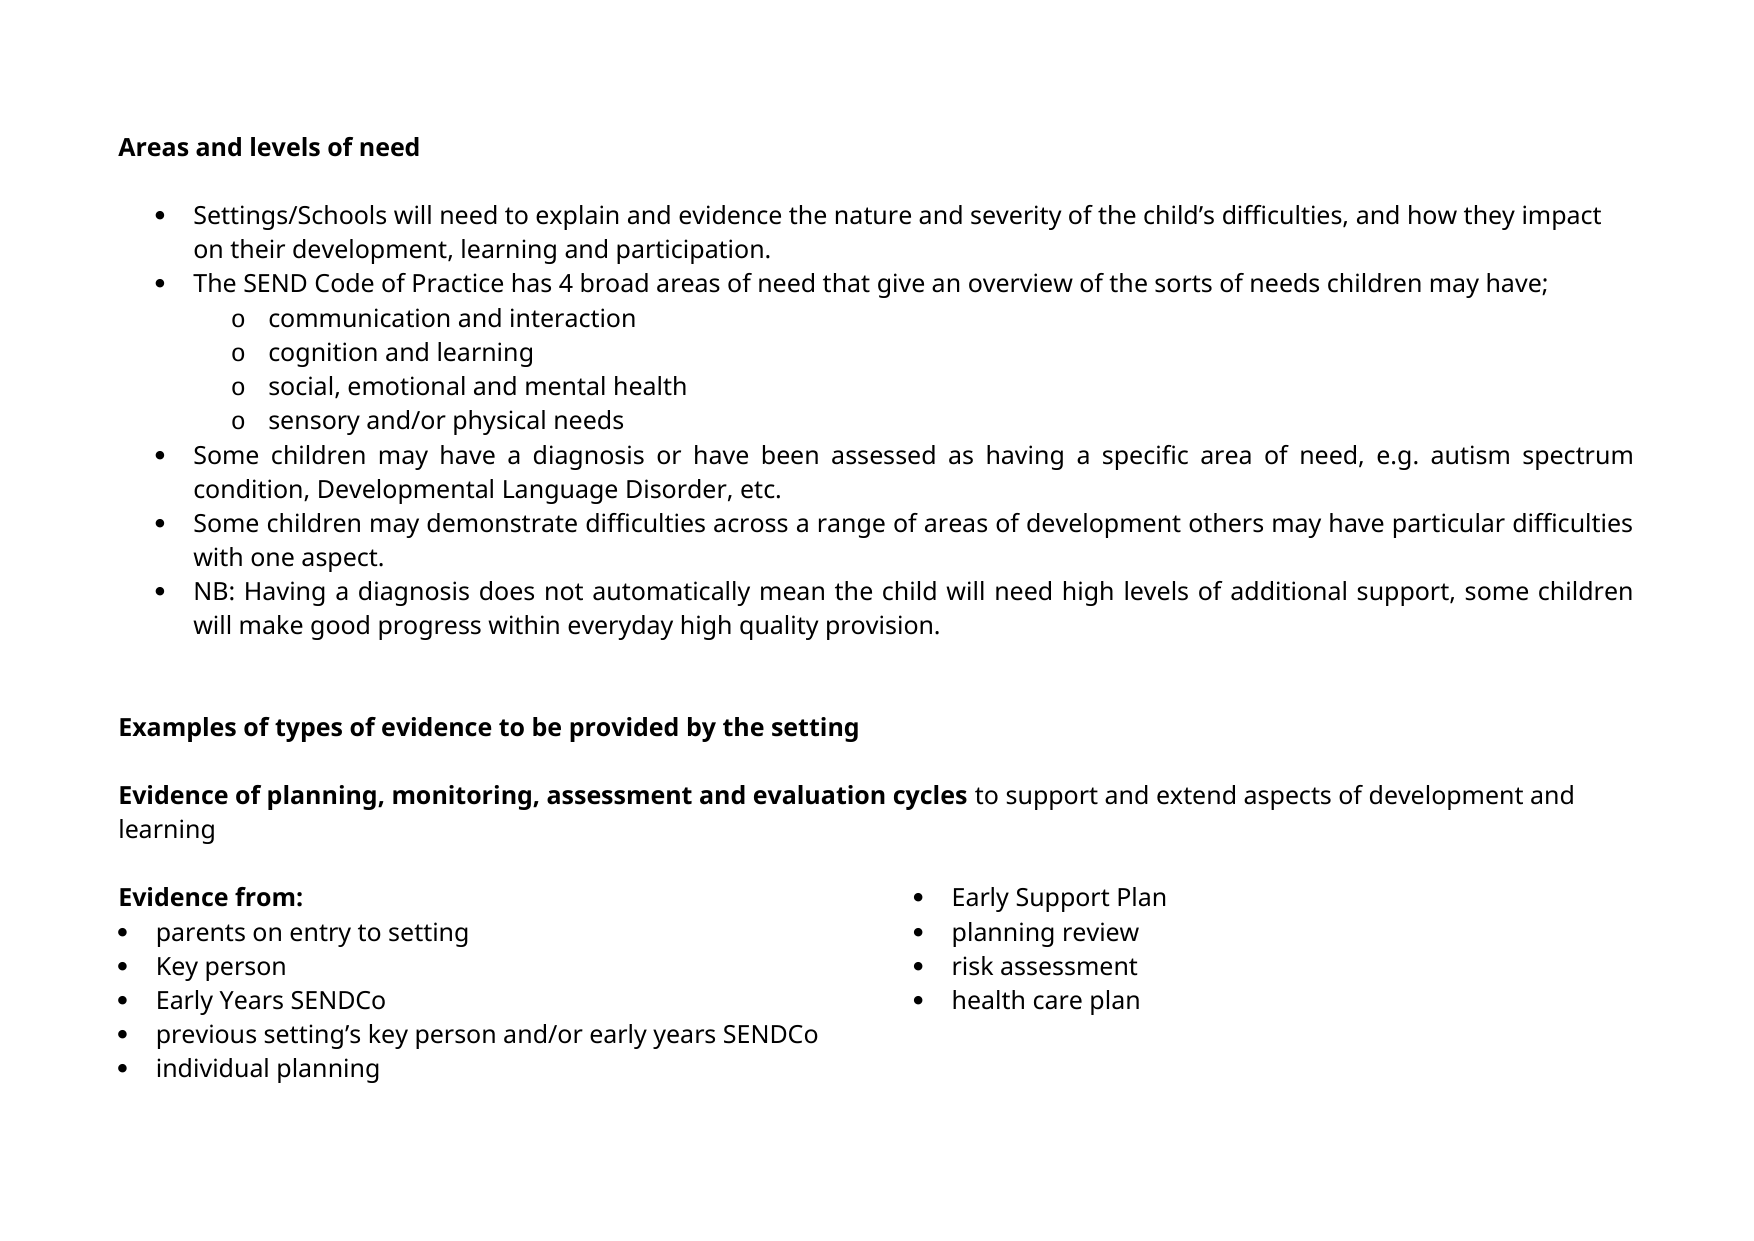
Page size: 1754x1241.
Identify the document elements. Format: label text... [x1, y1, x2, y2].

list Some children may have a diagnosis or have been assessed as having a specific area of need, e.g. autism spectrum condition, Developmental Language Disorder, etc. [156, 437, 1636, 505]
list cognition and learning [231, 334, 1636, 369]
text Examples of types of evidence to be provided by the setting [118, 710, 1636, 744]
list Some children may demonstrate difficulties across a range of areas of development others may have particular difficulties with one aspect. [156, 505, 1636, 573]
text Evidence of planning, monitoring, assessment and evaluation cycles to support and extend aspects of development and learning [118, 778, 1636, 846]
list Early Support Plan [914, 880, 1636, 914]
list risk assessment [914, 948, 1636, 982]
text Evidence from: [118, 880, 840, 914]
list social, emotional and mental health [231, 369, 1636, 403]
list parents on entry to setting [118, 914, 840, 948]
list planning review [914, 914, 1636, 948]
list previous setting’s key person and/or early years SENDCo [118, 1016, 840, 1050]
list NB: Having a diagnosis does not automatically mean the child will need high levels of additional support, some children will make good progress within everyday high quality provision. [156, 573, 1636, 642]
list health care plan [914, 982, 1636, 1016]
list individual planning [118, 1050, 840, 1084]
list communication and interaction [231, 300, 1636, 334]
list Early Years SENDCo [118, 982, 840, 1016]
list Key person [118, 948, 840, 982]
list sensory and/or physical needs [231, 403, 1636, 437]
text Areas and levels of need [118, 130, 1636, 164]
list The SEND Code of Practice has 4 broad areas of need that give an overview of the sorts of needs children may have; [156, 266, 1636, 300]
list Settings/Schools will need to explain and evidence the nature and severity of the child’s difficulties, and how they impact on their development, learning and participation. [156, 198, 1636, 266]
